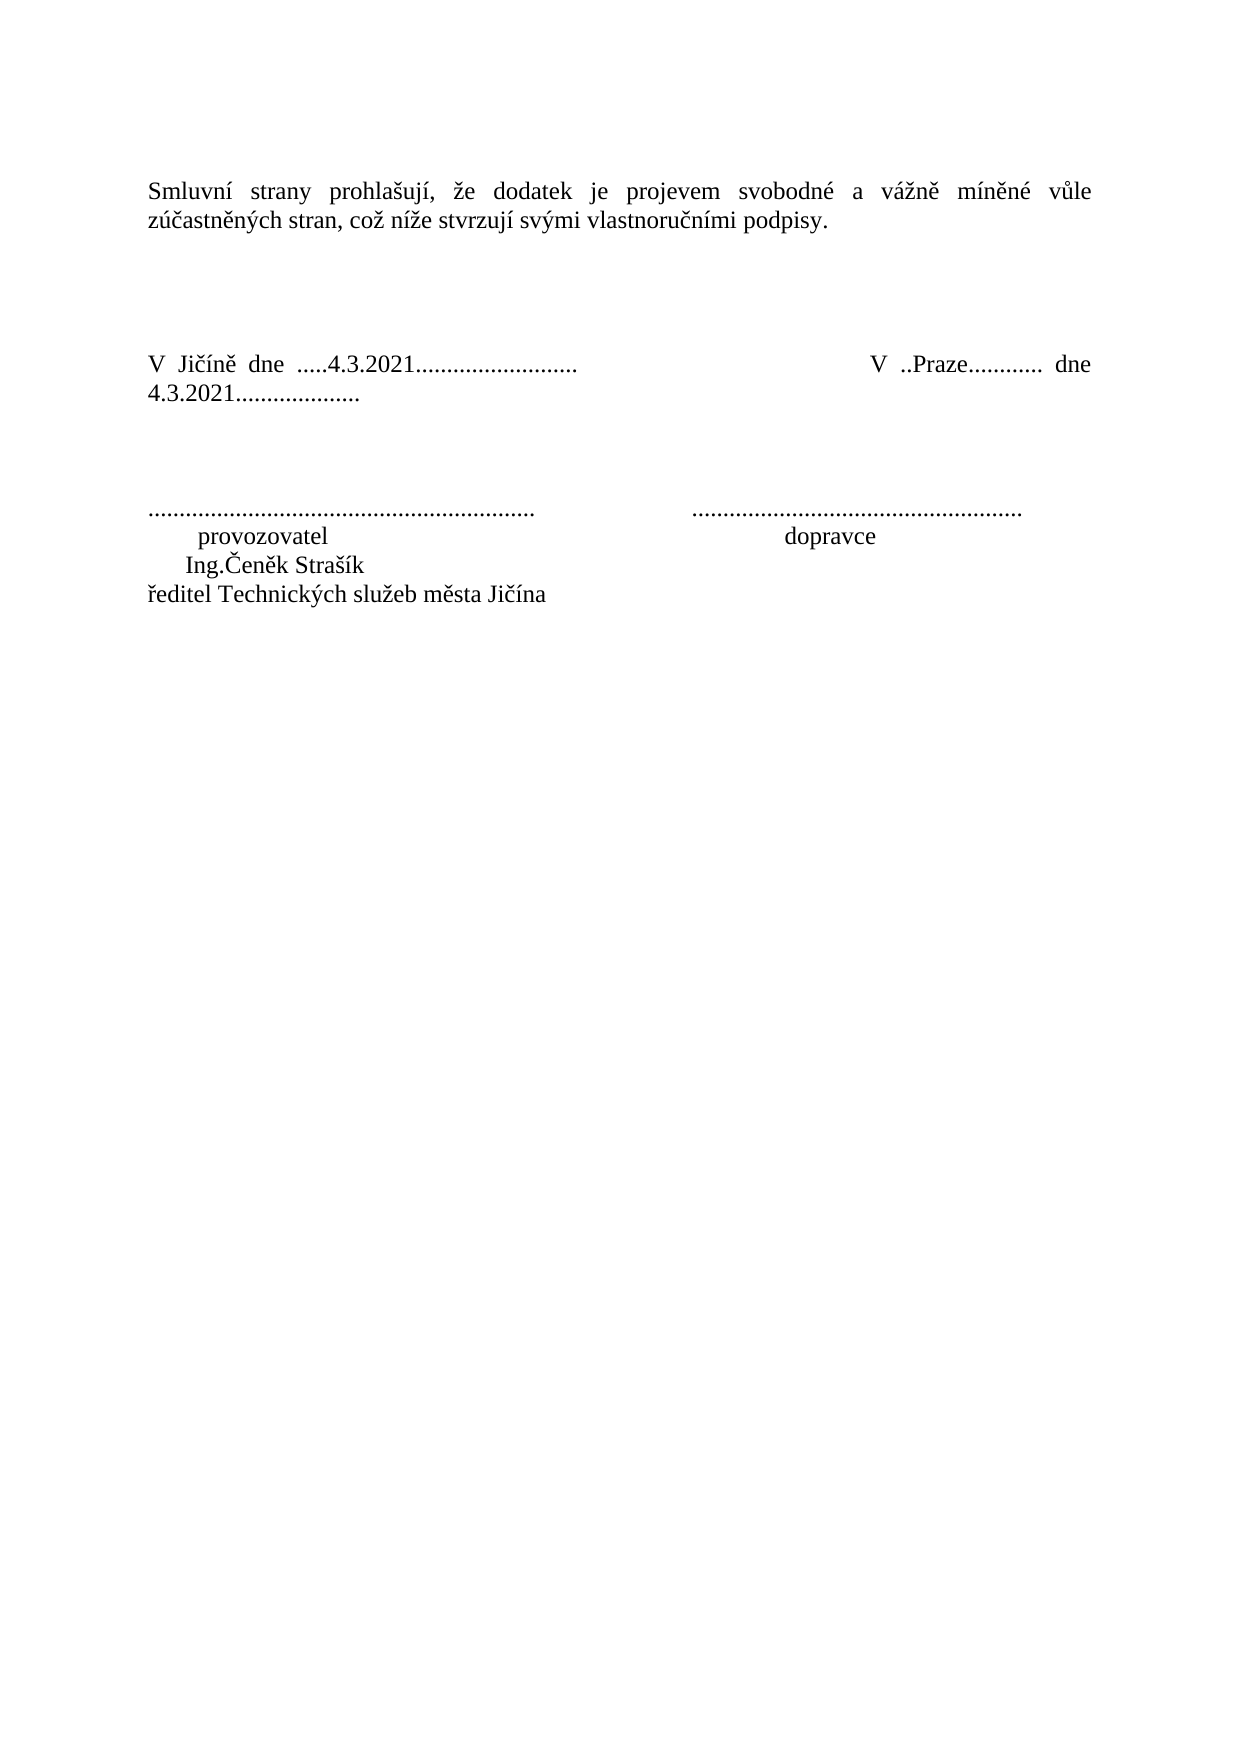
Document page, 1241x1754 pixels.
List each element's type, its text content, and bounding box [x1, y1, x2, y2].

text V Jičíně dne .....4.3.2021.......................... V ..Praze............ dne 4.3.2021.................... [148, 349, 1093, 406]
text Smluvní strany prohlašují, že dodatek je projevem svobodné a vážně míněné vůle zúčastněných stran, což níže stvrzují svými vlastnoručními podpisy. [148, 176, 1093, 234]
text .............................................................. ..................................................... [148, 493, 1093, 521]
text ředitel Technických služeb města Jičína [148, 579, 1093, 608]
text provozovatel dopravce [148, 521, 1093, 550]
text Ing.Čeněk Strašík [148, 550, 1093, 579]
